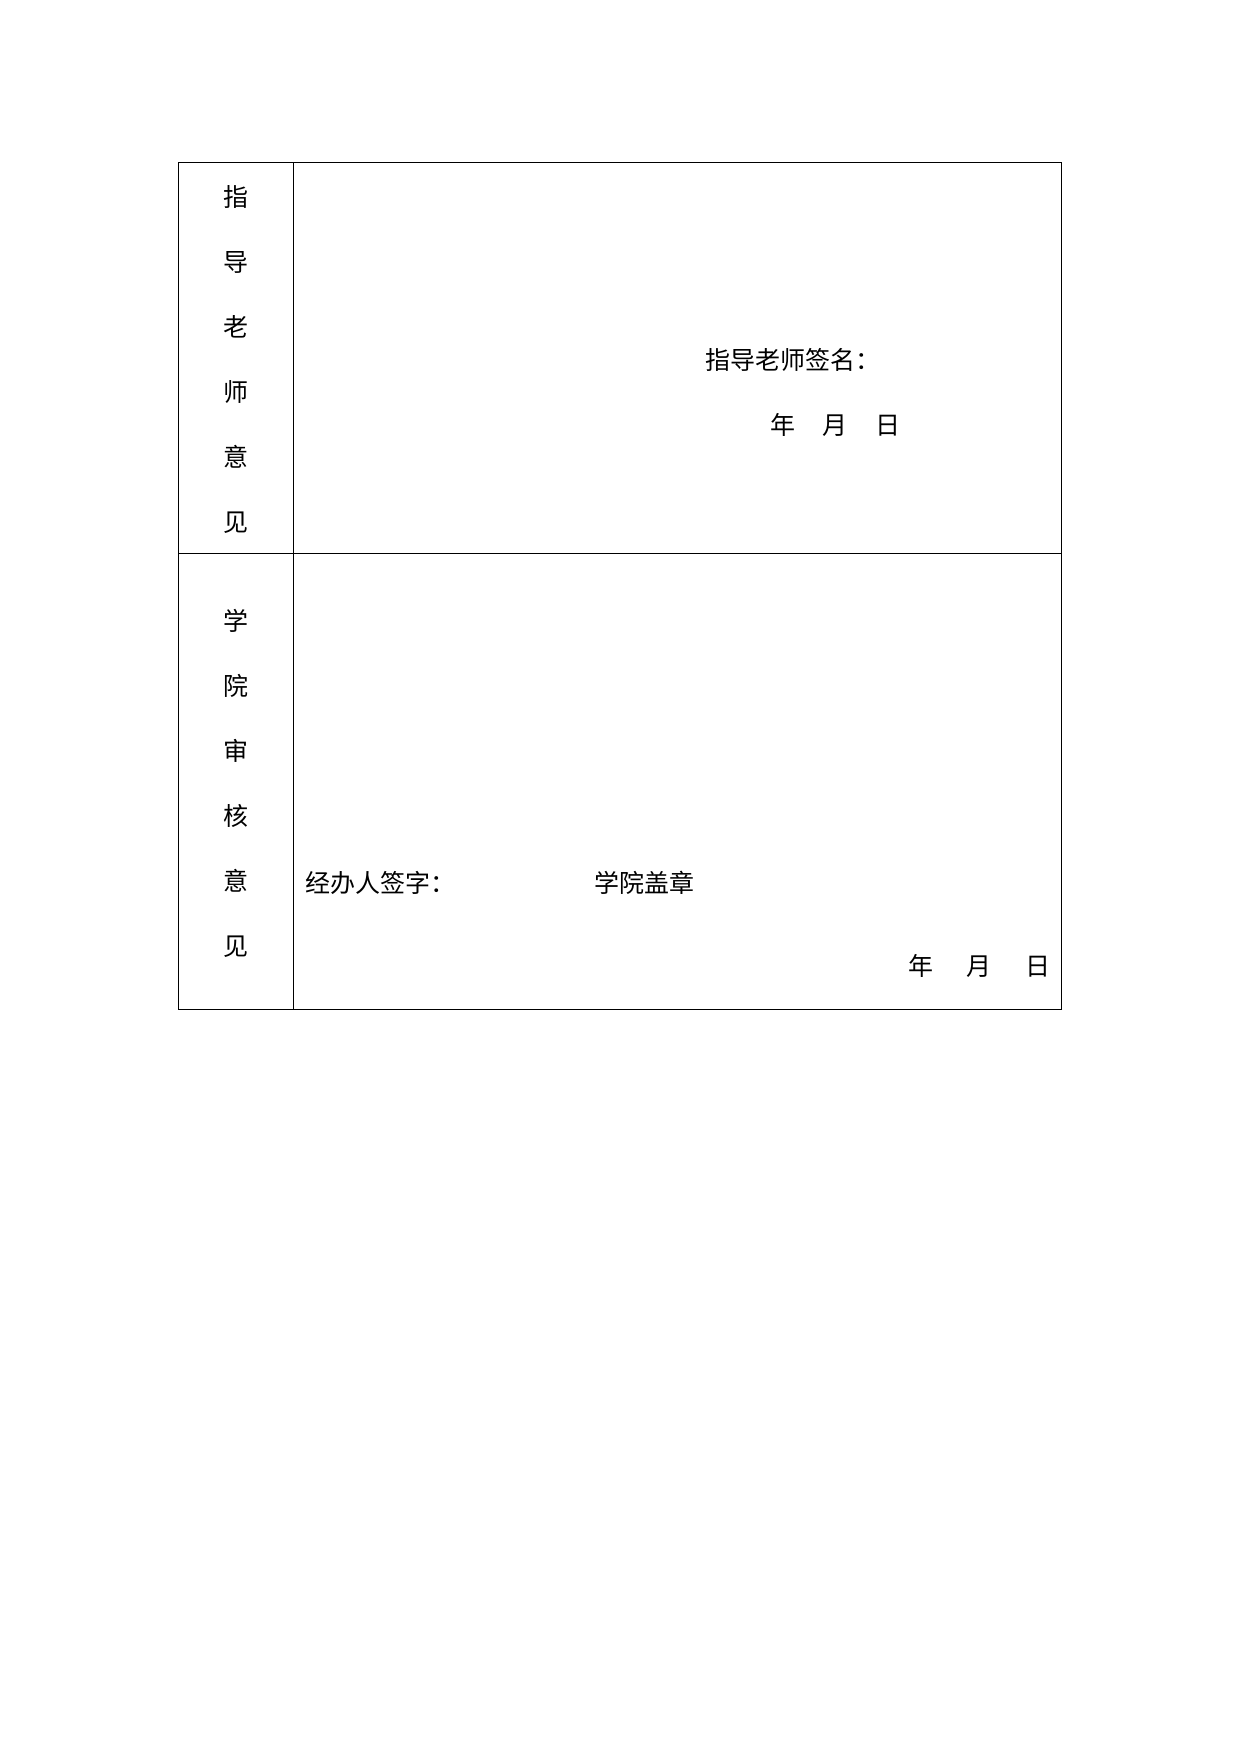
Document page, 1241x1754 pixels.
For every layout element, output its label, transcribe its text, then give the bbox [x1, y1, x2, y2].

table_cell 学 院 审 核 意 见 [179, 554, 293, 1009]
table_cell 经办人签字： 学院盖章 年 月 日 [294, 554, 1061, 1009]
table_cell 指导老师签名： 年 月 日 [294, 163, 1061, 553]
table_cell 指 导 老 师 意 见 [179, 163, 293, 553]
